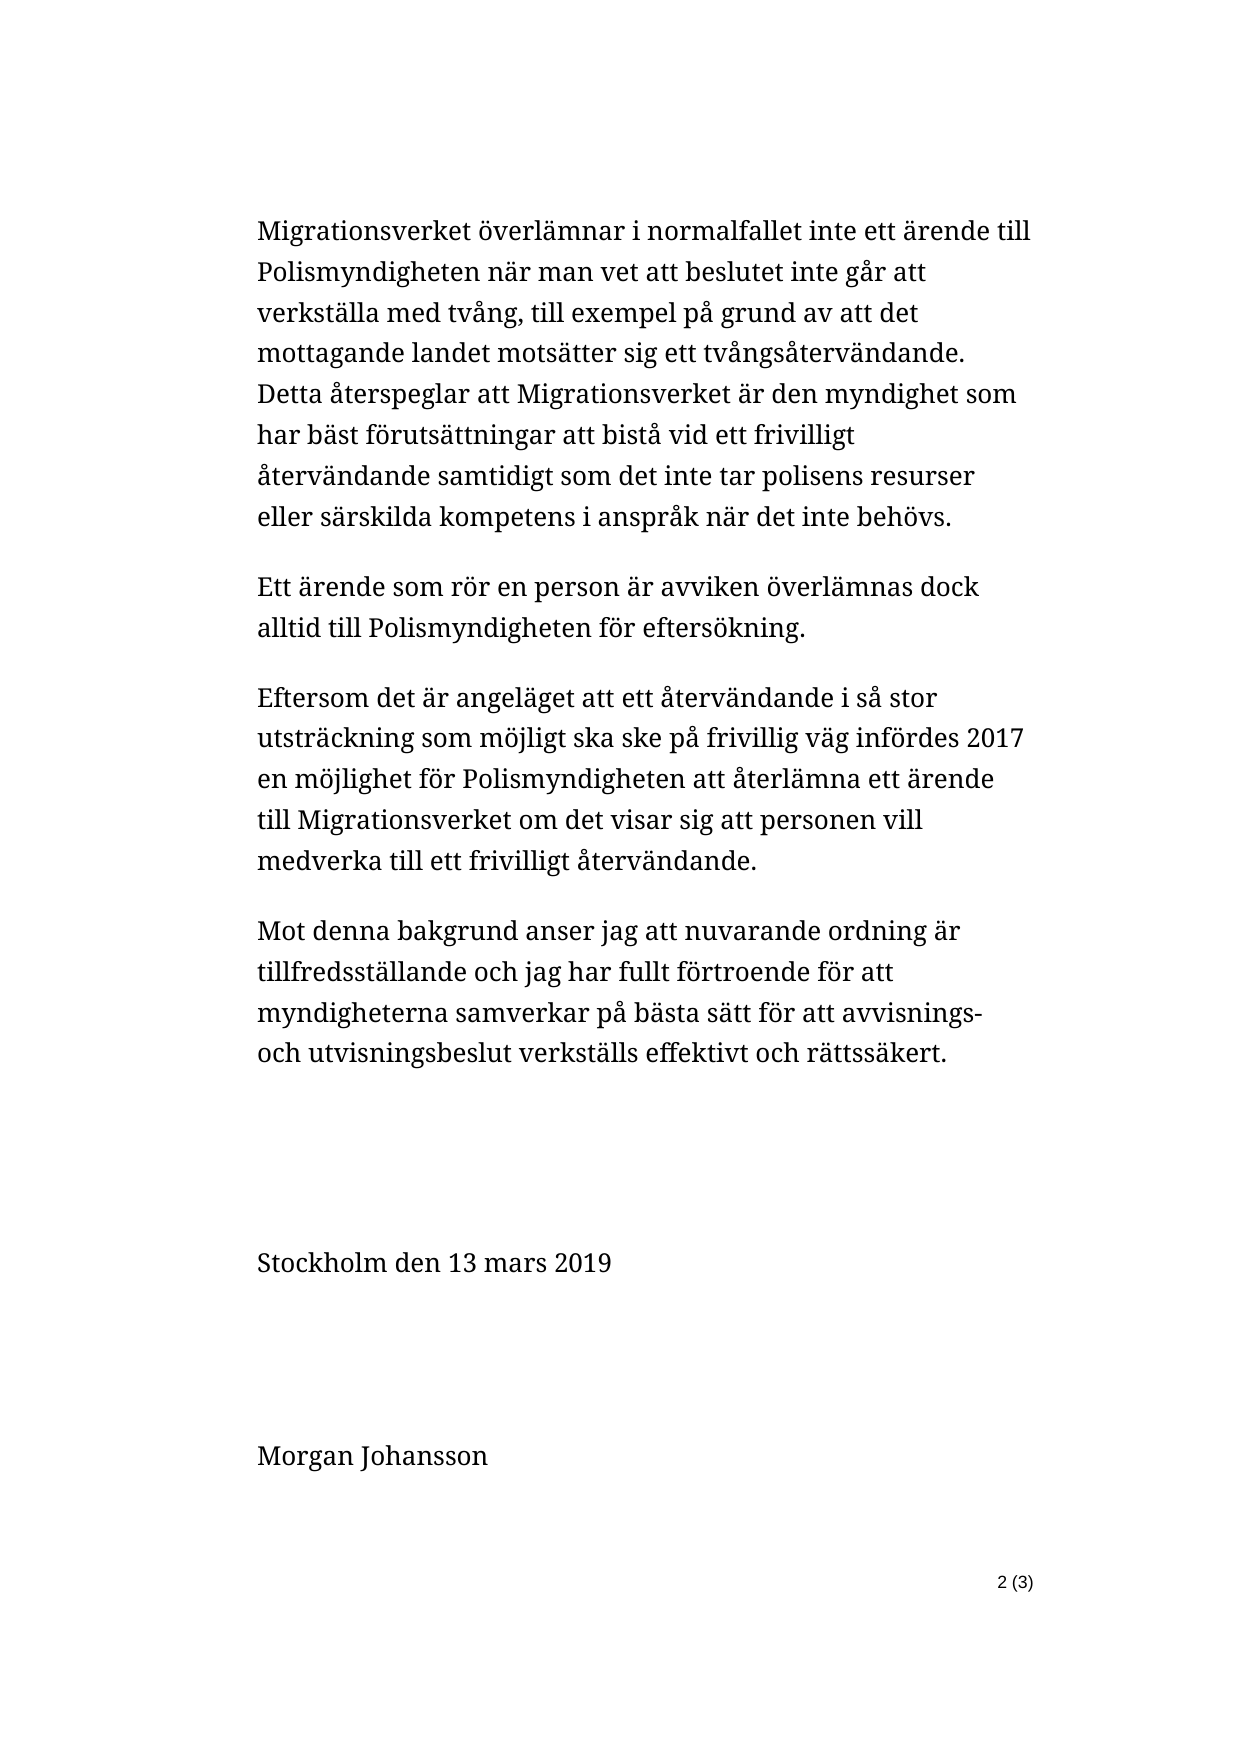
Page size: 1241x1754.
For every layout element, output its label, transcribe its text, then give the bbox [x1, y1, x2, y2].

text Stockholm den [257, 1245, 1033, 1281]
text Ett ärende som rör en person är avviken överlämnas dock alltid till Polismyndigheten för eftersökning. [257, 568, 1033, 645]
text Migrationsverket överlämnar i normalfallet inte ett ärende till Polismyndigheten när man vet att beslutet inte går att verkställa med tvång, till exempel på grund av att det mottagande landet motsätter sig ett tvångsåtervändande. Detta återspeglar att Migrationsverket är den myndighet som har bäst förutsättningar att bistå vid ett frivilligt återvändande samtidigt som det inte tar polisens resurser eller särskilda kompetens i anspråk när det inte behövs. [257, 213, 1033, 534]
text Mot denna bakgrund anser jag att nuvarande ordning är tillfredsställande och jag har fullt förtroende för att myndigheterna samverkar på bästa sätt för att avvisnings- och utvisningsbeslut verkställs effektivt och rättssäkert. [257, 913, 1033, 1071]
text Eftersom det är angeläget att ett återvändande i så stor utsträckning som möjligt ska ske på frivillig väg infördes 2017 en möjlighet för Polismyndigheten att återlämna ett ärende till Migrationsverket om det visar sig att personen vill medverka till ett frivilligt återvändande. [257, 679, 1033, 878]
